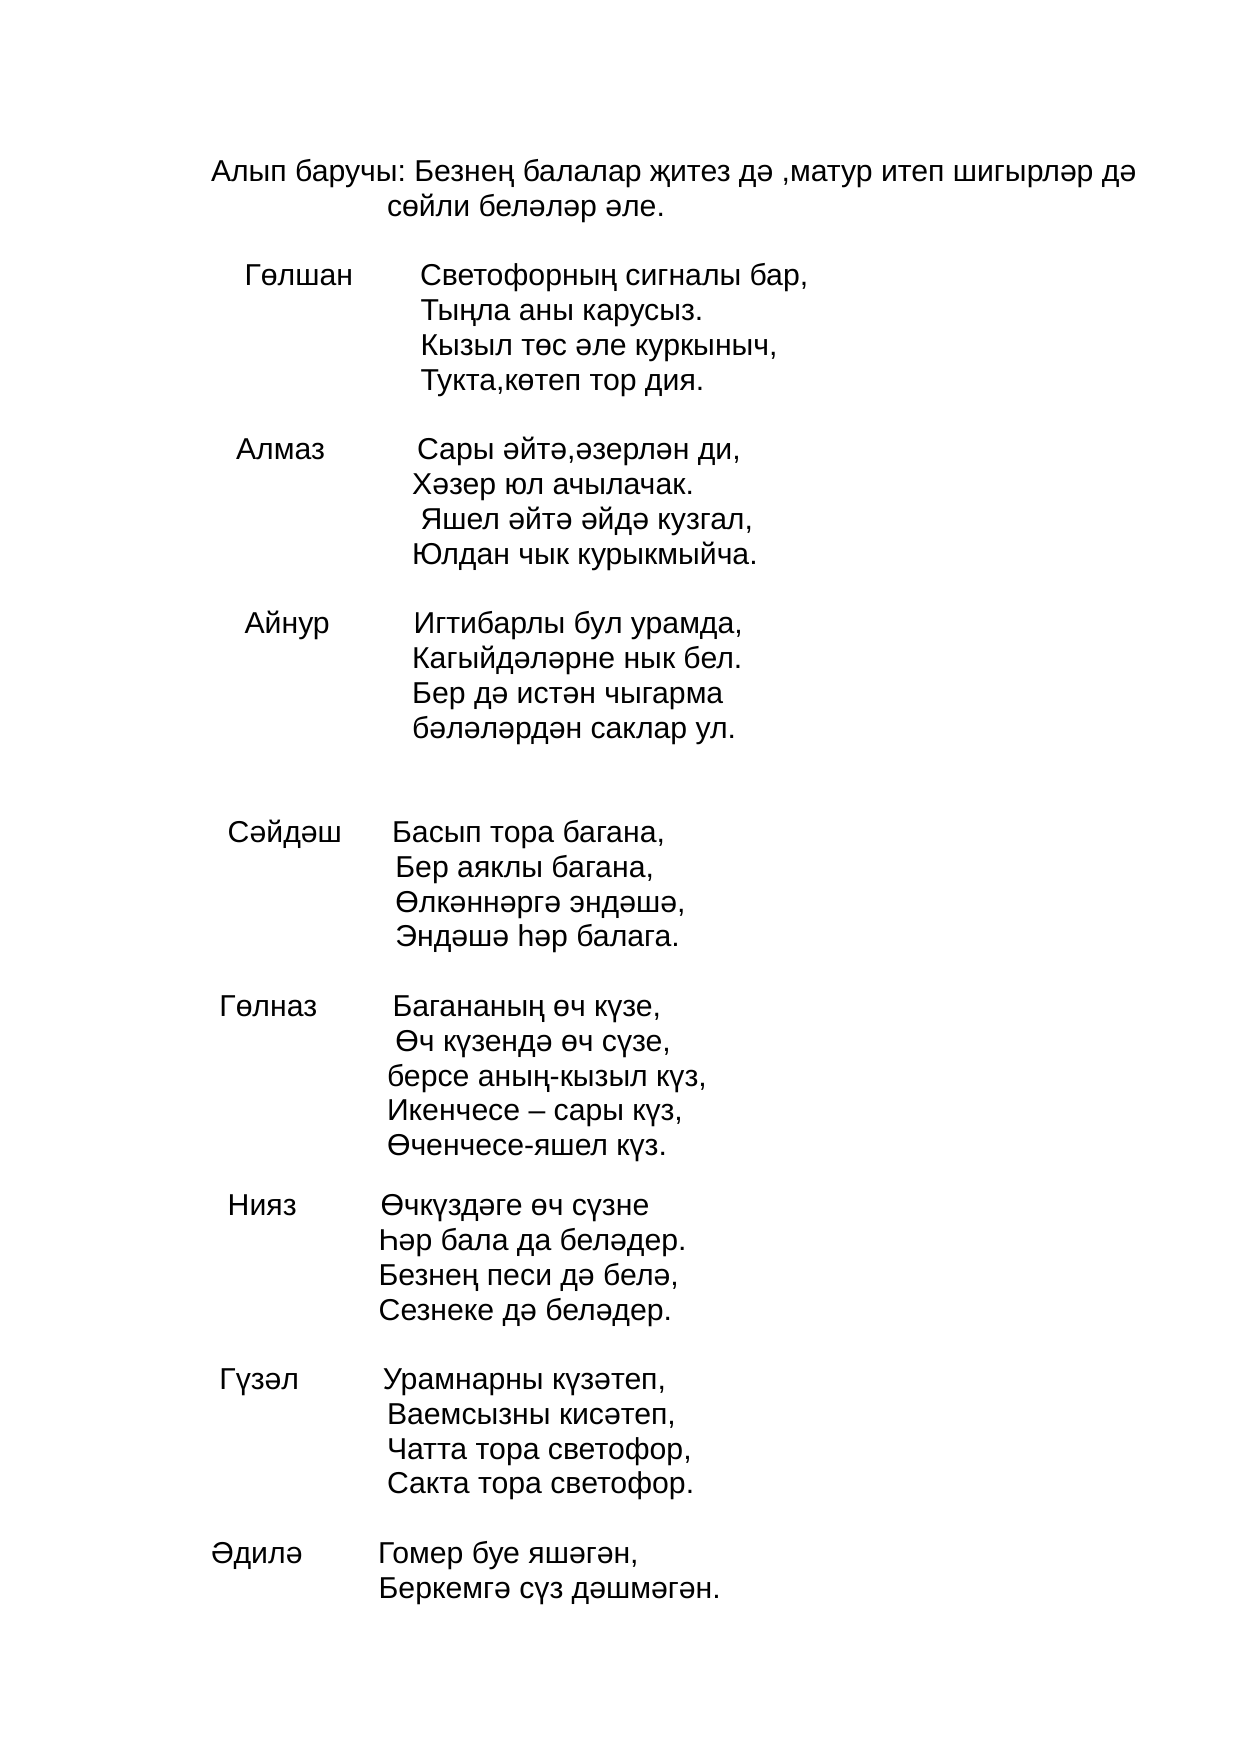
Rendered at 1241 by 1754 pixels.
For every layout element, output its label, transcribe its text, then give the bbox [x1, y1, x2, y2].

text Гөлшан Светофорның сигналы бар, [177, 257, 1152, 292]
text берсе аның-кызыл күз, [177, 1057, 1152, 1092]
text Ваемсызны кисәтеп, [177, 1396, 1152, 1431]
text Гүзәл Урамнарны күзәтеп, [177, 1361, 1152, 1396]
text сөйли беләләр әле. [177, 188, 1152, 222]
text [177, 1570, 1152, 1604]
text Әдилә Гомер буе яшәгән, [177, 1535, 1152, 1570]
text Гөлназ Багананың өч күзе, [177, 988, 1152, 1023]
text Хәзер юл ачылачак. [177, 466, 1152, 501]
text Һәр бала да беләдер. [177, 1222, 1152, 1257]
text Алып баручы: Безнең балалар җитез дә ,матур итеп шигырләр дә [177, 153, 1152, 188]
text Кызыл төс әле куркыныч, [177, 327, 1152, 362]
text Тыңла аны карусыз. [177, 292, 1152, 327]
text Алмаз Сары әйтә,әзерлән ди, [177, 431, 1152, 466]
text Юлдан чык курыкмыйча. [177, 536, 1152, 570]
text бәләләрдән саклар ул. [177, 709, 1152, 744]
text Нияз Өчкүздәге өч сүзне [177, 1187, 1152, 1222]
text Яшел әйтә әйдә кузгал, [177, 501, 1152, 536]
text Тукта,көтеп тор дия. [177, 362, 1152, 396]
text Сәйдәш Басып тора багана, [177, 814, 1152, 849]
text Чатта тора светофор, [177, 1431, 1152, 1465]
text Бер аяклы багана, [177, 849, 1152, 883]
text Өченчесе-яшел күз. [177, 1127, 1152, 1162]
text Бер дә истән чыгарма [177, 675, 1152, 709]
text Кагыйдәләрне нык бел. [177, 640, 1152, 675]
text Эндәшә һәр балага. [177, 918, 1152, 953]
text Өлкәннәргә эндәшә, [177, 883, 1152, 918]
text Сакта тора светофор. [177, 1465, 1152, 1500]
text Сезнеке дә беләдер. [177, 1291, 1152, 1326]
text Өч күзендә өч сүзе, [177, 1023, 1152, 1057]
text Безнең песи дә белә, [177, 1257, 1152, 1291]
text Айнур Игтибарлы бул урамда, [177, 605, 1152, 640]
text Икенчесе – сары күз, [177, 1092, 1152, 1127]
